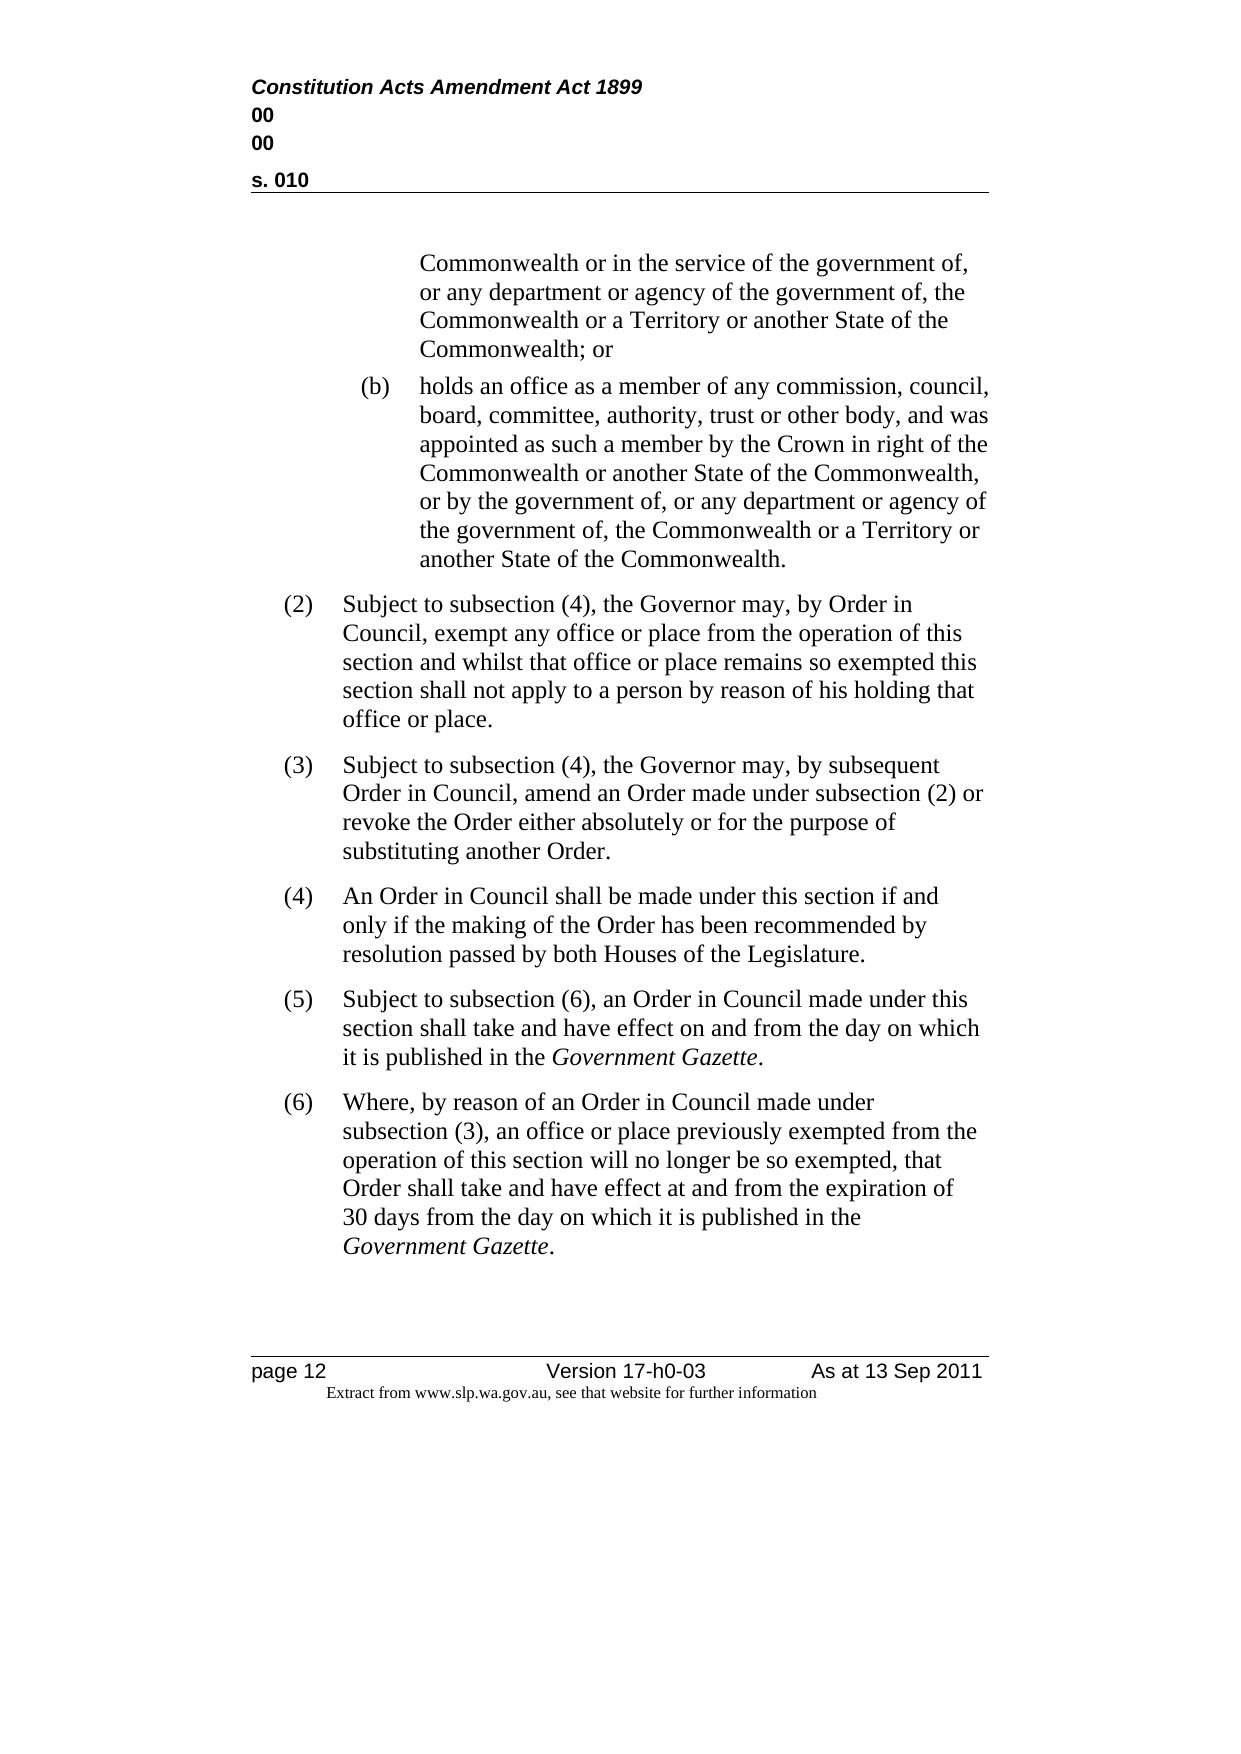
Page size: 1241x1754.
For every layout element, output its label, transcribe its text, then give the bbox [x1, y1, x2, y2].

text (b) holds an office as a member of any commission, council, board, committee, authority, trust or other body, and was appointed as such a member by the Crown in right of the Commonwealth or another State of the Commonwealth, or by the government of, or any department or agency of the government of, the Commonwealth or a Territory or another State of the Commonwealth. [251, 371, 989, 573]
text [251, 248, 989, 363]
text (2) Subject to subsection (4), the Governor may, by Order in Council, exempt any office or place from the operation of this section and whilst that office or place remains so exempted this section shall not apply to a person by reason of his holding that office or place. [251, 589, 989, 733]
text (5) Subject to subsection (6), an Order in Council made under this section shall take and have effect on and from the day on which it is published in the Government Gazette. [251, 984, 989, 1071]
text (3) Subject to subsection (4), the Governor may, by subsequent Order in Council, amend an Order made under subsection (2) or revoke the Order either absolutely or for the purpose of substituting another Order. [251, 750, 989, 865]
text (6) Where, by reason of an Order in Council made under subsection (3), an office or place previously exempted from the operation of this section will no longer be so exempted, that Order shall take and have effect at and from the expiration of 30 days from the day on which it is published in the Government Gazette. [251, 1087, 989, 1260]
text (4) An Order in Council shall be made under this section if and only if the making of the Order has been recommended by resolution passed by both Houses of the Legislature. [251, 881, 989, 968]
